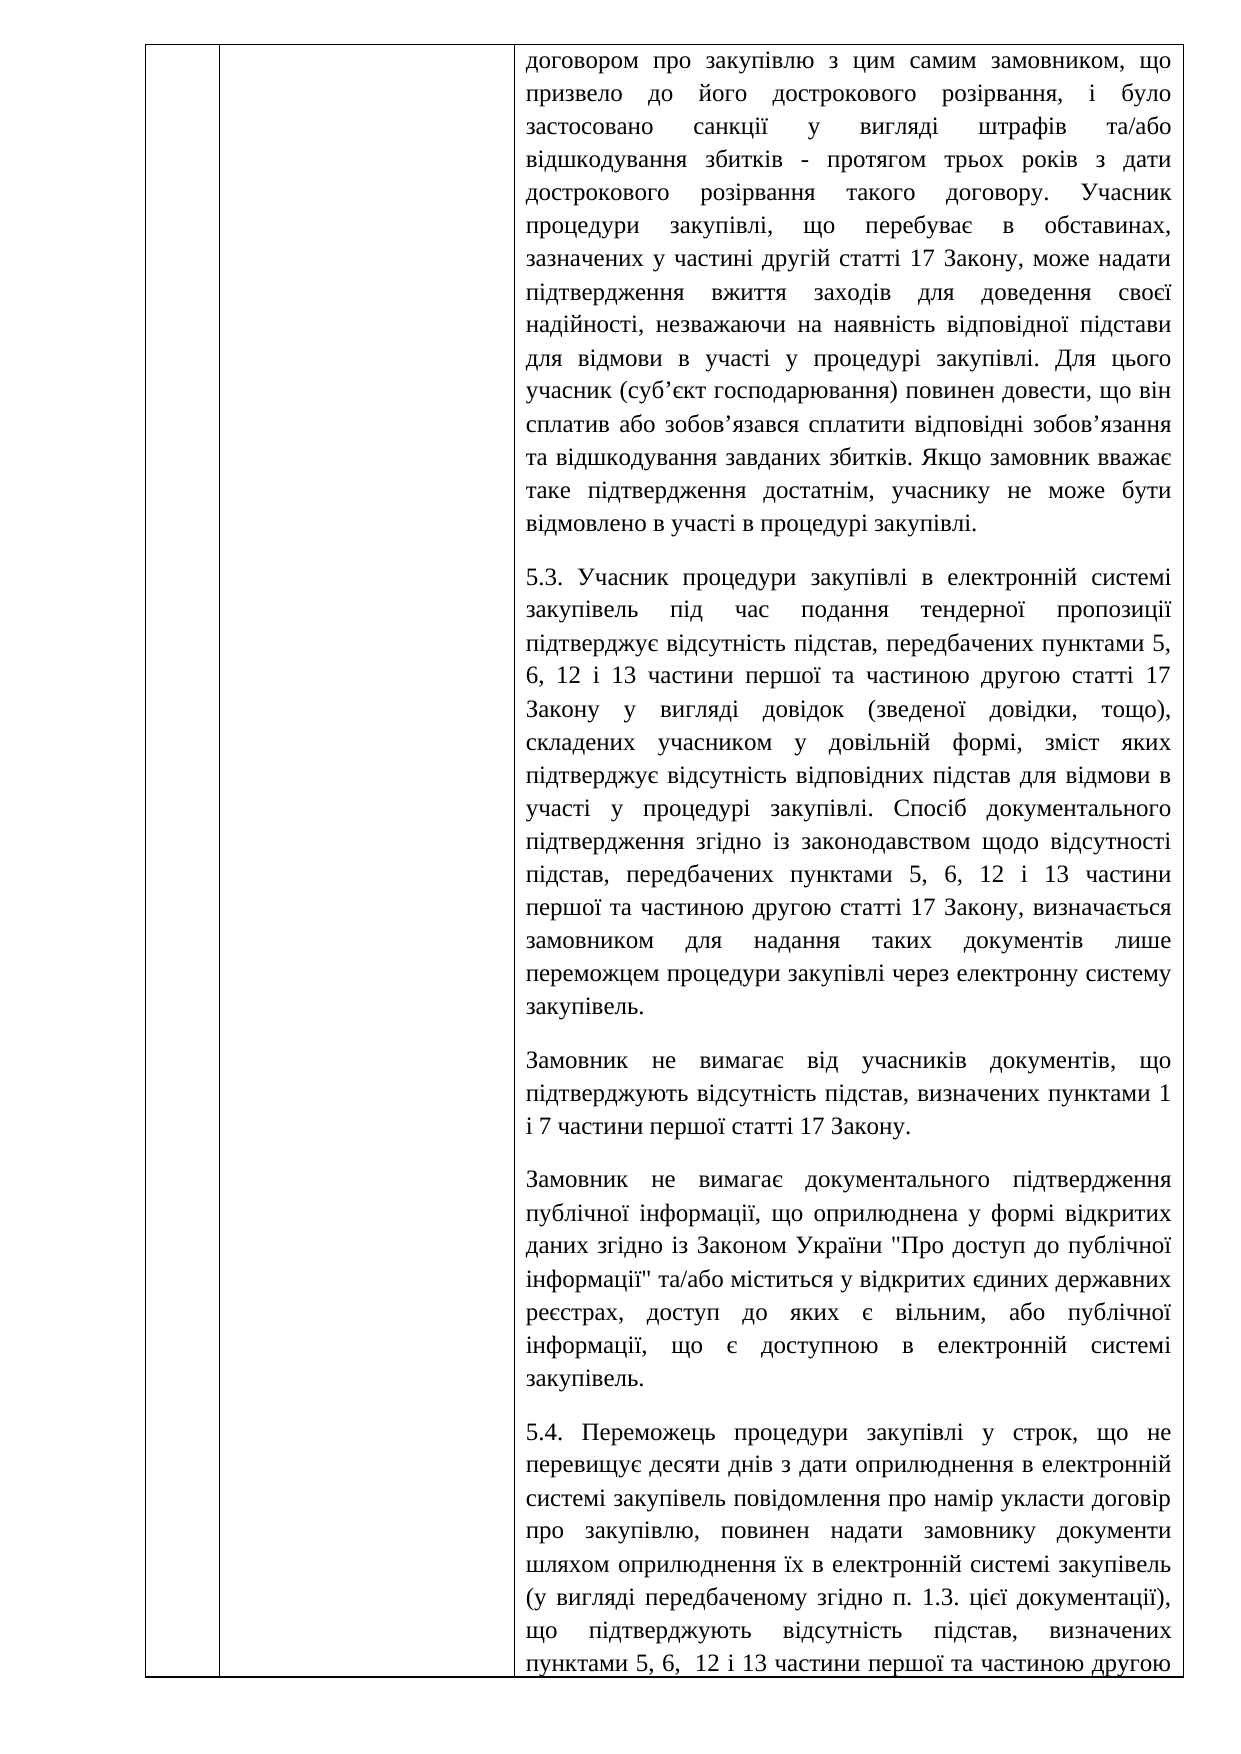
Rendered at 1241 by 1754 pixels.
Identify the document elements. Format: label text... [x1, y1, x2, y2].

table_cell 5 [146, 45, 219, 1676]
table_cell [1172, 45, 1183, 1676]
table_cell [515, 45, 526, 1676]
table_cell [220, 45, 514, 1676]
